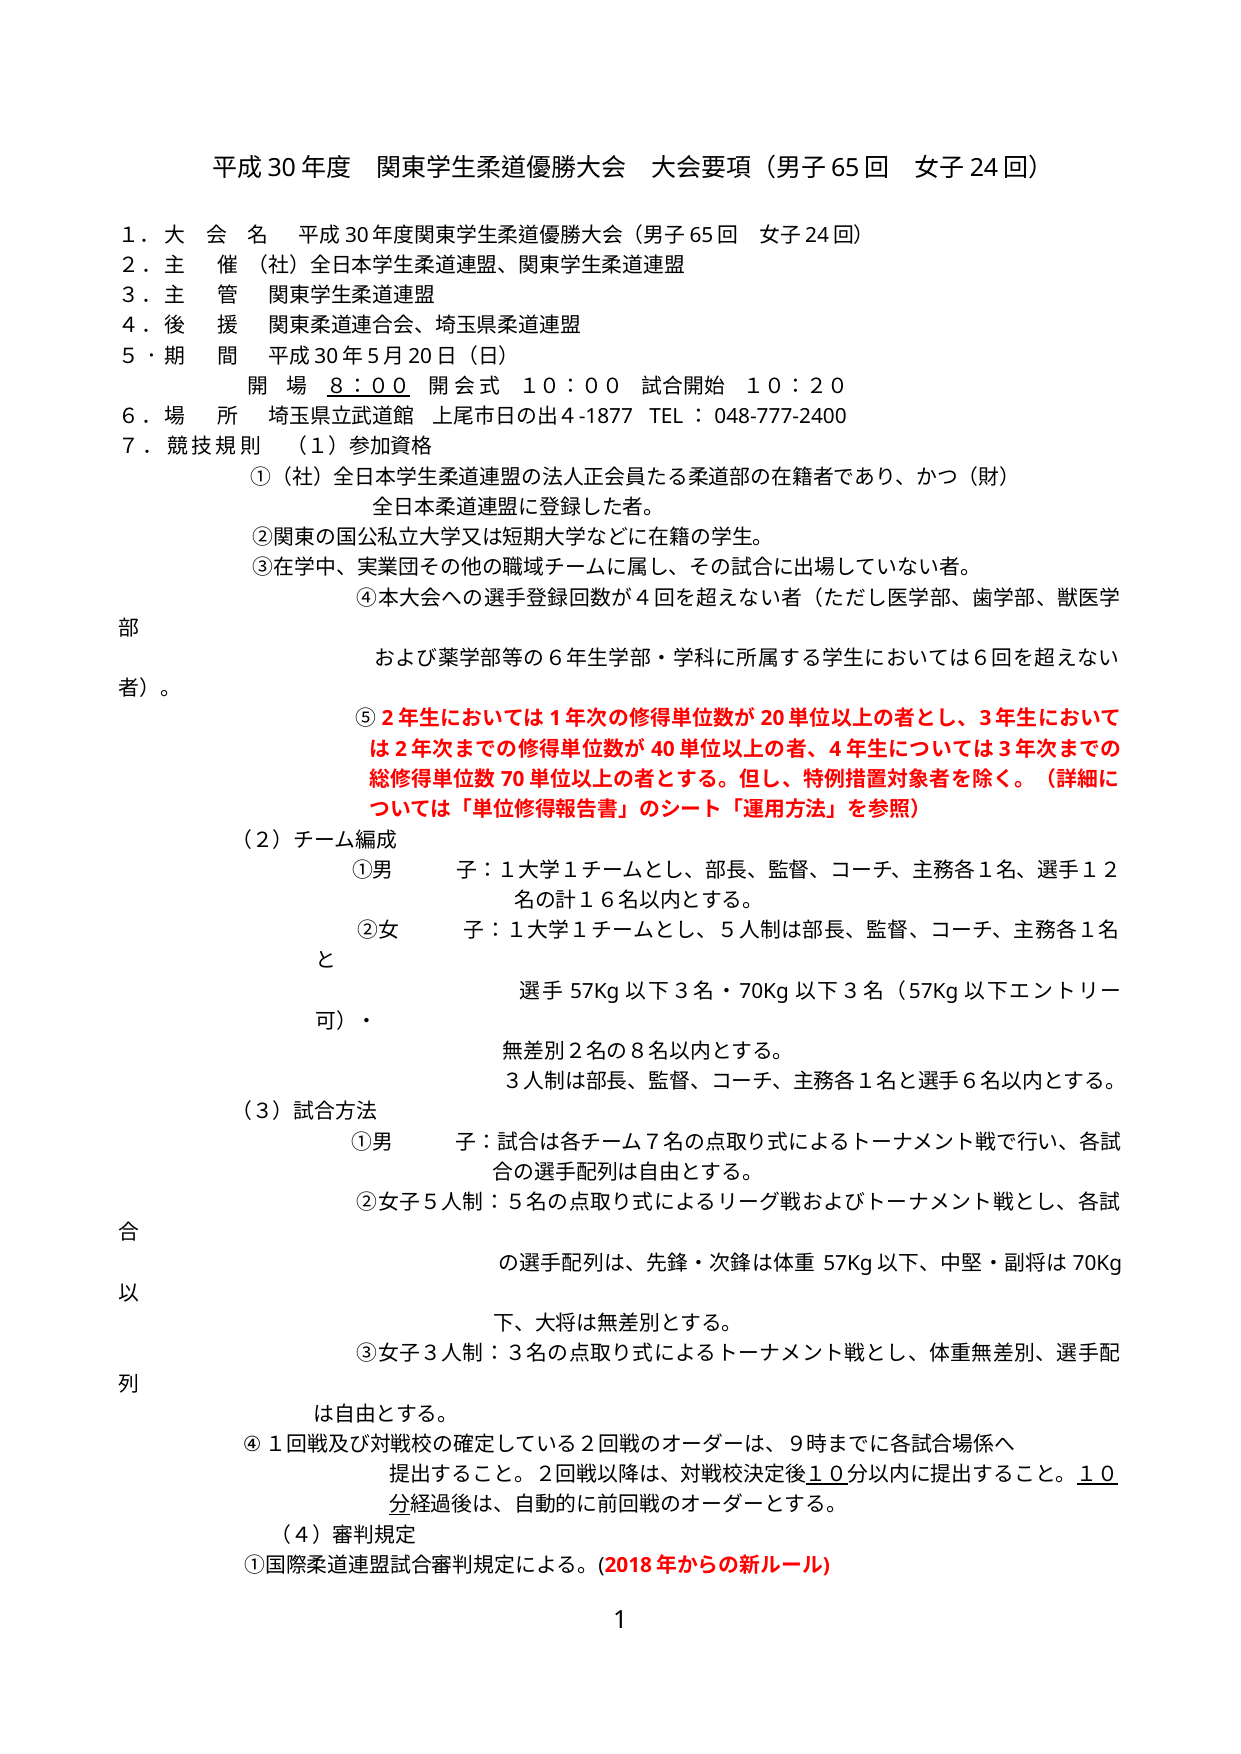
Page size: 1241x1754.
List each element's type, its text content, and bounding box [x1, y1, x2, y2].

text 全日本柔道連盟に登録した者。 [118, 490, 1122, 520]
text （２）チーム編成 [118, 823, 1122, 853]
text 選手57Kg以下３名・70Kg以下３名（57Kg以下エントリー可）・ [315, 974, 1122, 1034]
text 無差別２名の８名以内とする。 [315, 1034, 1122, 1064]
text 平成30年度 関東学生柔道優勝大会 大会要項（男子65回 女子24回） [44, 148, 1122, 184]
text ７．競技規則 （１）参加資格 [118, 430, 1122, 460]
text ３人制は部長、監督、コーチ、主務各１名と選手６名以内とする。 [315, 1064, 1122, 1095]
text 合の選手配列は自由とする。 [118, 1155, 1122, 1185]
text 提出すること。２回戦以降は、対戦校決定後１０分以内に提出すること。１０ [118, 1457, 1122, 1488]
text ④１回戦及び対戦校の確定している２回戦のオーダーは、９時までに各試合場係へ [118, 1427, 1122, 1457]
text ③在学中、実業団その他の職域チームに属し、その試合に出場していない者。 [118, 551, 1122, 581]
text の選手配列は、先鋒・次鋒は体重57Kg以下、中堅・副将は70Kg以 [118, 1246, 1122, 1306]
text （４）審判規定 [118, 1518, 1122, 1548]
text ６．場 所 埼玉県立武道館 上尾市日の出４-1877 TEL ： 048-777-2400 [118, 399, 1122, 430]
text ①男 子：１大学１チームとし、部長、監督、コーチ、主務各１名、選手１２ [118, 853, 1122, 883]
text 名の計１６名以内とする。 [118, 883, 1122, 913]
text 開 場 ８：００ 開 会 式 １０：００ 試合開始 １０：２０ [118, 369, 1122, 399]
text ③女子３人制：３名の点取り式によるトーナメント戦とし、体重無差別、選手配列 [118, 1337, 1122, 1397]
text ②女子５人制：５名の点取り式によるリーグ戦およびトーナメント戦とし、各試合 [118, 1185, 1122, 1246]
text １． 大 会 名 平成30年度関東学生柔道優勝大会（男子65回 女子24回） [118, 218, 1122, 248]
text ④本大会への選手登録回数が４回を超えない者（ただし医学部、歯学部、獣医学部 [118, 581, 1122, 641]
text ②女 子：１大学１チームとし、５人制は部長、監督、コーチ、主務各１名と [315, 913, 1122, 974]
text および薬学部等の６年生学部・学科に所属する学生においては６回を超えない者）。 [118, 641, 1122, 702]
text （３）試合方法 [118, 1095, 1122, 1125]
text ①国際柔道連盟試合審判規定による。(2018年からの新ルール) [118, 1548, 1122, 1578]
text ②関東の国公私立大学又は短期大学などに在籍の学生。 [118, 520, 1122, 551]
text は自由とする。 [118, 1397, 1122, 1427]
text ４．後 援 関東柔道連合会、埼玉県柔道連盟 [118, 309, 1122, 339]
text 分経過後は、自動的に前回戦のオーダーとする。 [118, 1488, 1122, 1518]
text ①（社）全日本学生柔道連盟の法人正会員たる柔道部の在籍者であり、かつ（財） [118, 460, 1122, 490]
text 下、大将は無差別とする。 [118, 1306, 1122, 1337]
text ⑤2年生においては1年次の修得単位数が20単位以上の者とし、3年生においては2年次までの修得単位数が40単位以上の者、4年生については3年次までの総修得単位数70単位以上の者とする。但し、特例措置対象者を除く。（詳細については「単位修得報告書」のシート「運用方法」を参照） [118, 702, 1122, 823]
text ①男 子：試合は各チーム７名の点取り式によるトーナメント戦で行い、各試 [118, 1125, 1122, 1155]
text ３．主 管 関東学生柔道連盟 [118, 278, 1122, 309]
text ５．期 間 平成30年5月20日（日） [118, 339, 1122, 369]
text ２．主 催 （社）全日本学生柔道連盟、関東学生柔道連盟 [118, 248, 1122, 278]
